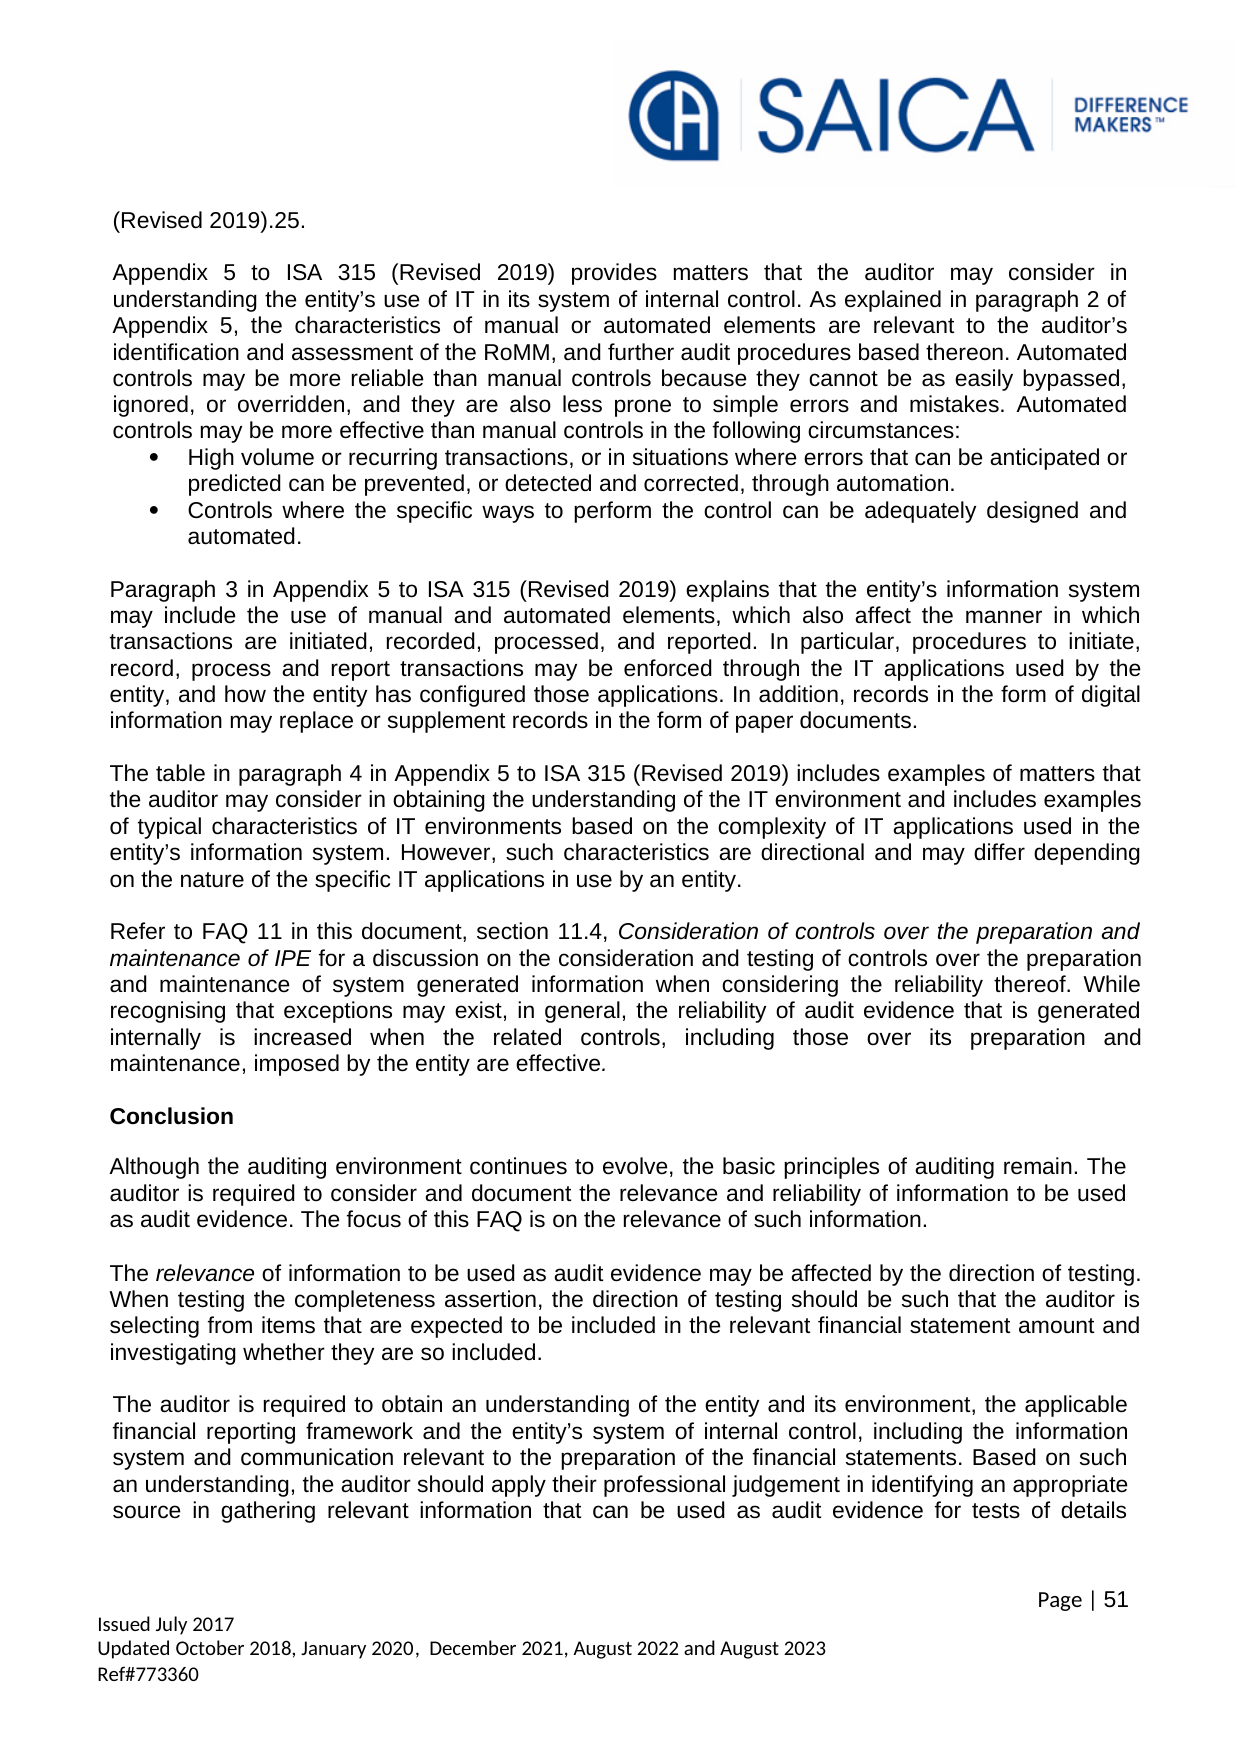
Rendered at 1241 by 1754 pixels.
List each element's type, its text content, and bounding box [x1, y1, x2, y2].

text Appendix 5 to ISA 315 (Revised 2019) provides matters that the auditor may consider in understanding the entity’s use of IT in its system of internal control. As explained in paragraph 2 of Appendix 5, the characteristics of manual or automated elements are relevant to the auditor’s identification and assessment of the RoMM, and further audit procedures based thereon. Automated controls may be more reliable than manual controls because they cannot be as easily bypassed, ignored, or overridden, and they are also less prone to simple errors and mistakes. Automated controls may be more effective than manual controls in the following circumstances: [112, 259, 1128, 444]
text The relevance of information to be used as audit evidence may be affected by the direction of testing. When testing the completeness assertion, the direction of testing should be such that the auditor is selecting from items that are expected to be included in the relevant financial statement amount and investigating whether they are so included. [109, 1260, 1142, 1365]
list Controls where the specific ways to perform the control can be adequately designed and automated. [150, 497, 1128, 549]
text The table in paragraph 4 in Appendix 5 to ISA 315 (Revised 2019) includes examples of matters that the auditor may consider in obtaining the understanding of the IT environment and includes examples of typical characteristics of IT environments based on the complexity of IT applications used in the entity’s information system. However, such characteristics are directional and may differ depending on the nature of the specific IT applications in use by an entity. [109, 760, 1142, 892]
text Refer to FAQ 11 in this document, section 11.4, Consideration of controls over the preparation and maintenance of IPE for a discussion on the consideration and testing of controls over the preparation and maintenance of system generated information when considering the reliability thereof. While recognising that exceptions may exist, in general, the reliability of audit evidence that is generated internally is increased when the related controls, including those over its preparation and maintenance, imposed by the entity are effective. [109, 918, 1142, 1076]
picture [612, 40, 1237, 188]
list High volume or recurring transactions, or in situations where errors that can be anticipated or predicted can be prevented, or detected and corrected, through automation. [150, 444, 1128, 497]
text Although the auditing environment continues to evolve, the basic principles of auditing remain. The auditor is required to consider and document the relevance and reliability of information to be used as audit evidence. The focus of this FAQ is on the relevance of such information. [109, 1153, 1128, 1232]
text Paragraph 3 in Appendix 5 to ISA 315 (Revised 2019) explains that the entity’s information system may include the use of manual and automated elements, which also affect the manner in which transactions are initiated, recorded, processed, and reported. In particular, procedures to initiate, record, process and report transactions may be enforced through the IT applications used by the entity, and how the entity has configured those applications. In addition, records in the form of digital information may replace or supplement records in the form of paper documents. [109, 576, 1142, 734]
subtitle Conclusion [109, 1103, 1142, 1129]
